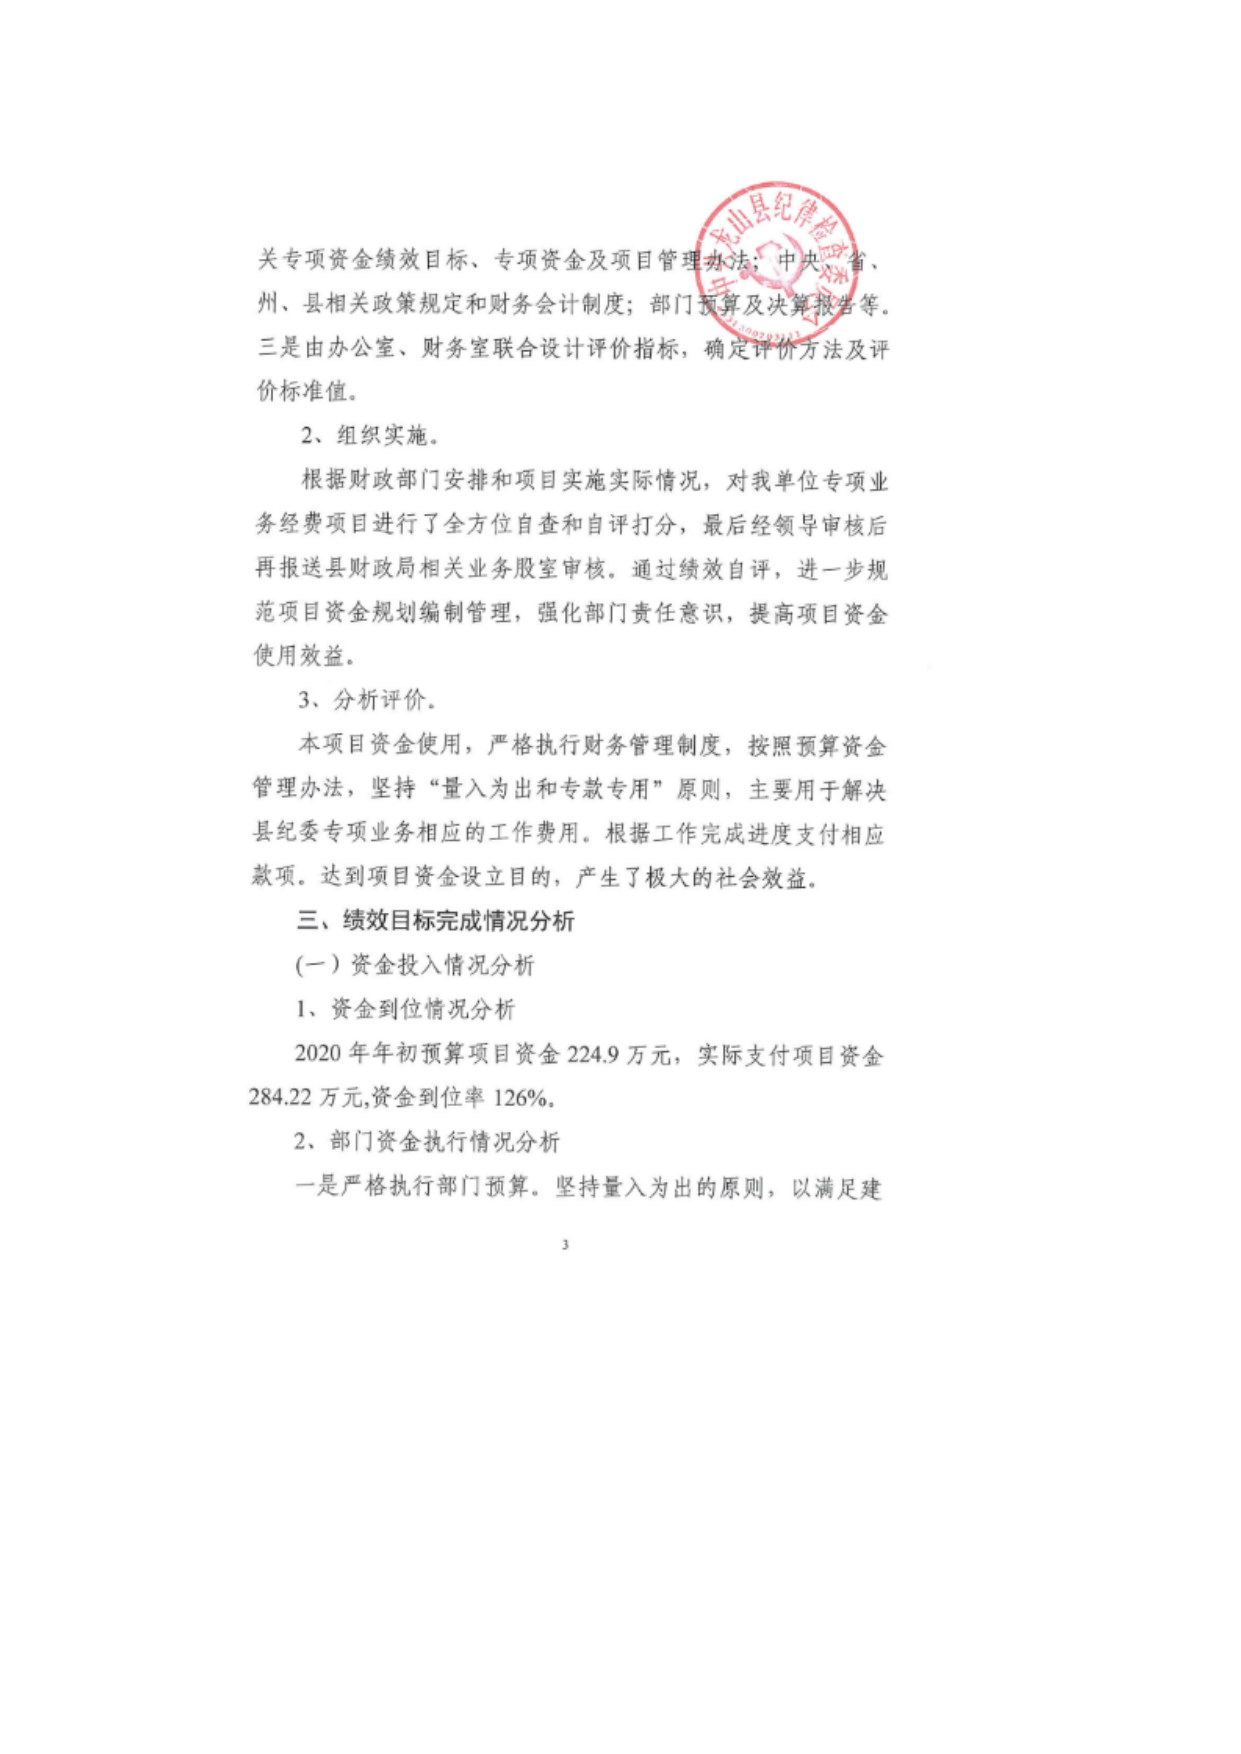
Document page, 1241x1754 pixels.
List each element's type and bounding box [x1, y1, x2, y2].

picture [187, 162, 1021, 1278]
